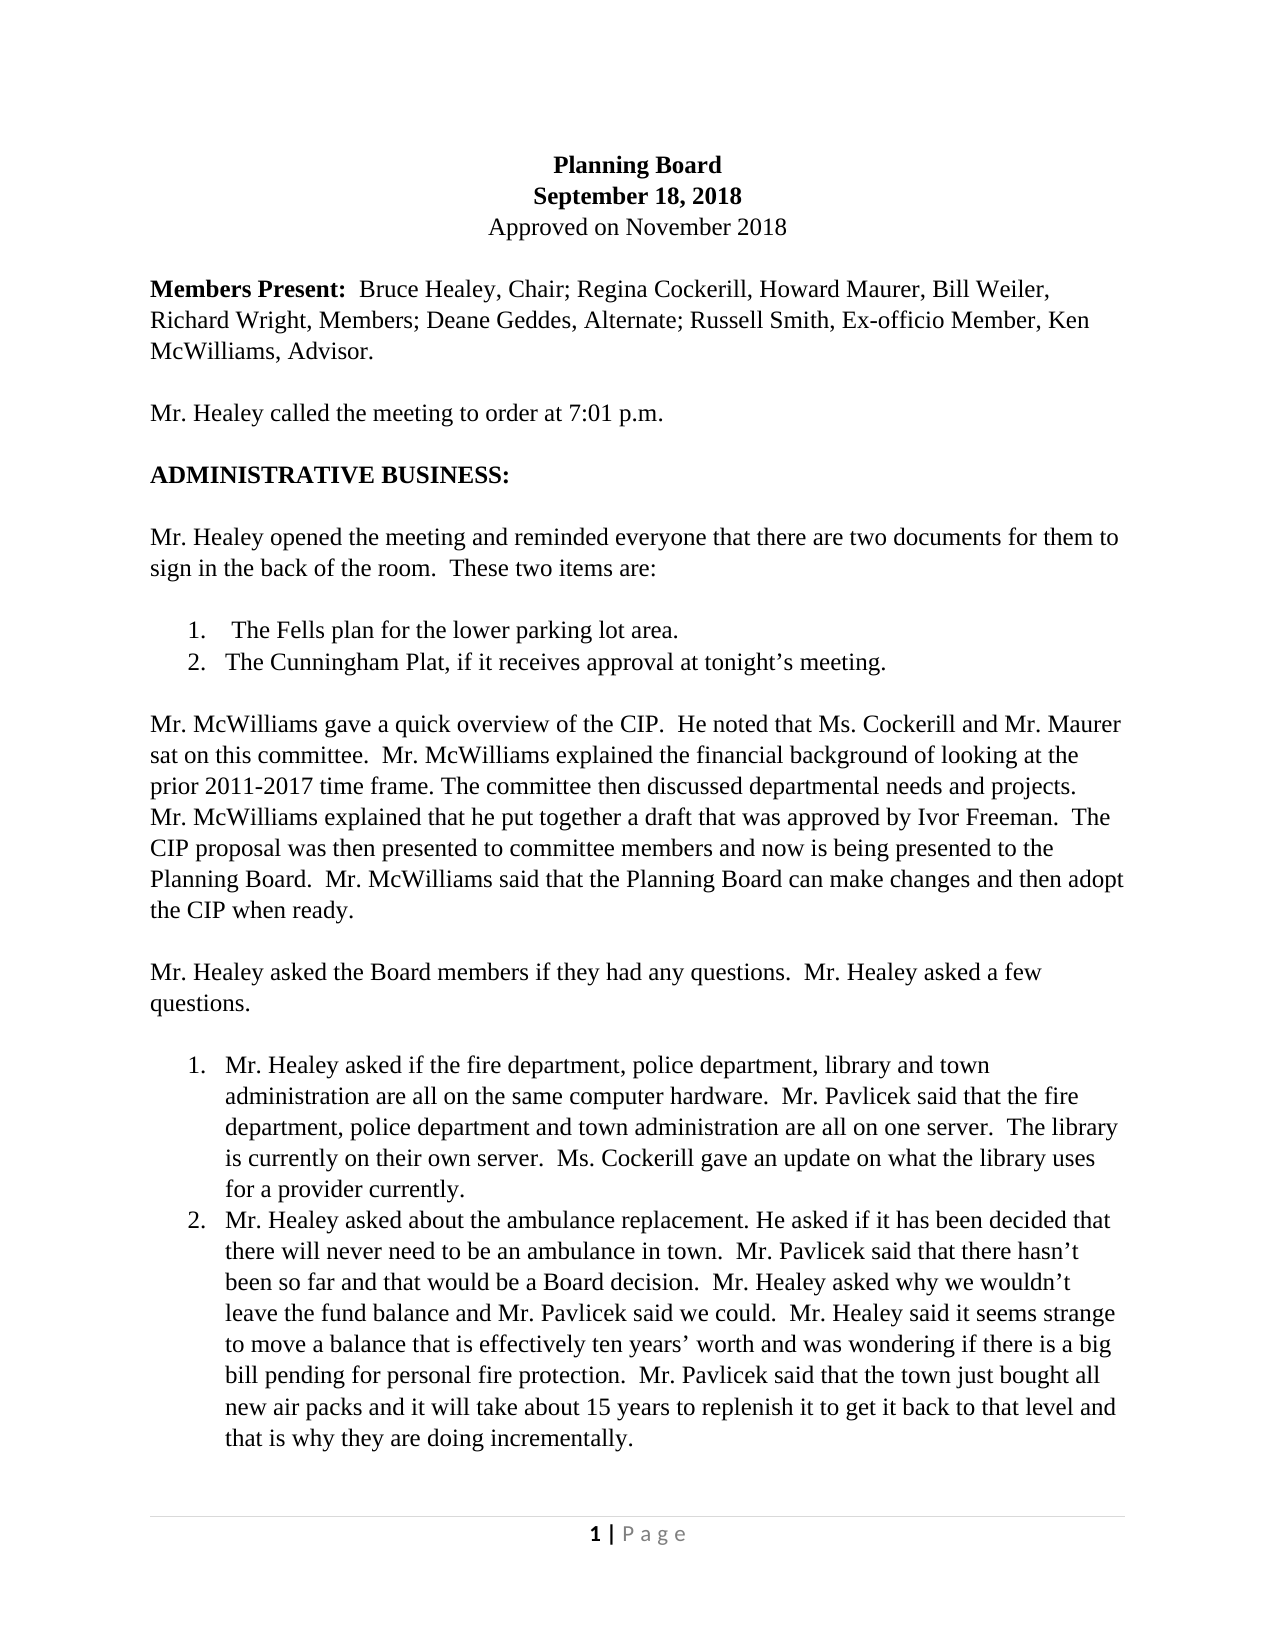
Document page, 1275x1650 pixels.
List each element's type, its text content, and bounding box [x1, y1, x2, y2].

text Mr. Healey asked the Board members if they had any questions. Mr. Healey asked a few questions. [150, 957, 1125, 1017]
text ADMINISTRATIVE BUSINESS: [150, 460, 1125, 489]
list The Fells plan for the lower parking lot area. [187, 616, 1125, 644]
list The Cunningham Plat, if it receives approval at tonight’s meeting. [187, 647, 1125, 675]
list Mr. Healey asked about the ambulance replacement. He asked if it has been decided that there will never need to be an ambulance in town. Mr. Pavlicek said that there hasn’t been so far and that would be a Board decision. Mr. Healey asked why we wouldn’t leave the fund balance and Mr. Pavlicek said we could. Mr. Healey said it seems strange to move a balance that is effectively ten years’ worth and was wondering if there is a big bill pending for personal fire protection. Mr. Pavlicek said that the town just bought all new air packs and it will take about 15 years to replenish it to get it back to that level and that is why they are doing incrementally. [187, 1205, 1125, 1451]
text Members Present: Bruce Healey, Chair; Regina Cockerill, Howard Maurer, Bill Weiler, Richard Wright, Members; Deane Geddes, Alternate; Russell Smith, Ex-officio Member, Ken McWilliams, Advisor. [150, 274, 1125, 365]
text Approved on November 2018 [150, 212, 1125, 241]
list Mr. Healey asked if the fire department, police department, library and town administration are all on the same computer hardware. Mr. Pavlicek said that the fire department, police department and town administration are all on one server. The library is currently on their own server. Ms. Cockerill gave an update on what the library uses for a provider currently. [187, 1050, 1125, 1203]
text Mr. Healey called the meeting to order at 7:01 p.m. [150, 398, 1125, 427]
text September 18, 2018 [150, 181, 1125, 210]
text Mr. McWilliams gave a quick overview of the CIP. He noted that Ms. Cockerill and Mr. Maurer sat on this committee. Mr. McWilliams explained the financial background of looking at the prior 2011-2017 time frame. The committee then discussed departmental needs and projects. Mr. McWilliams explained that he put together a draft that was approved by Ivor Freeman. The CIP proposal was then presented to committee members and now is being presented to the Planning Board. Mr. McWilliams said that the Planning Board can make changes and then adopt the CIP when ready. [150, 709, 1125, 924]
text Mr. Healey opened the meeting and reminded everyone that there are two documents for them to sign in the back of the room. These two items are: [150, 522, 1125, 582]
text Planning Board [150, 150, 1125, 179]
